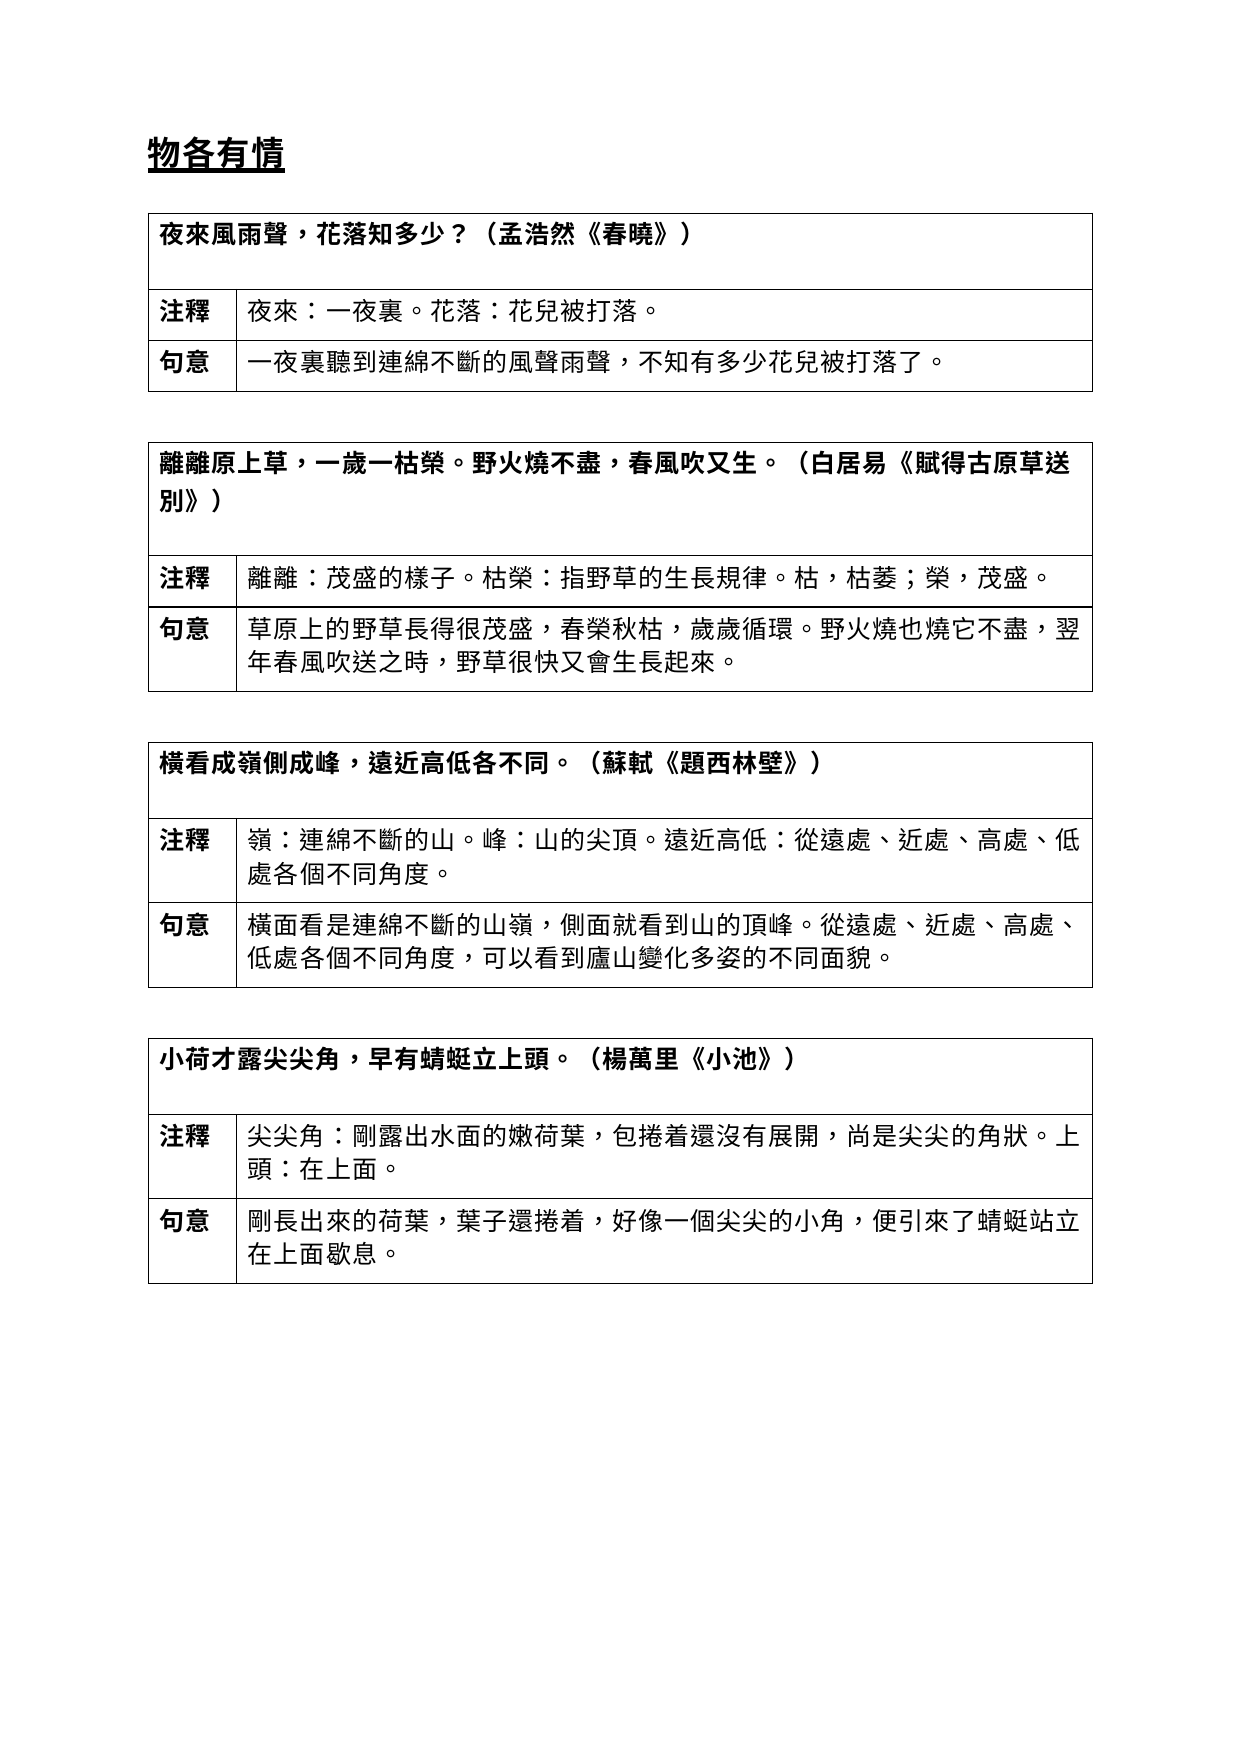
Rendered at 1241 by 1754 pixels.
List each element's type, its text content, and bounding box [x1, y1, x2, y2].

table_header 橫看成嶺側成峰，遠近高低各不同。（蘇軾《題西林壁》） [149, 743, 1092, 818]
text 物各有情 [148, 127, 1092, 175]
table_cell 注釋 [149, 819, 236, 902]
table_cell 橫面看是連綿不斷的山嶺，側面就看到山的頂峰。從遠處、近處、高處、低處各個不同角度，可以看到廬山變化多姿的不同面貌。 [237, 903, 1092, 987]
table_cell 注釋 [149, 290, 236, 340]
table_cell 句意 [149, 608, 236, 691]
table_cell 句意 [149, 1199, 236, 1282]
table_header 小荷才露尖尖角，早有蜻蜓立上頭。（楊萬里《小池》） [149, 1039, 1092, 1114]
table_cell 句意 [149, 903, 236, 987]
table_cell 注釋 [149, 1115, 236, 1198]
table_cell 尖尖角：剛露出水面的嫩荷葉，包捲着還沒有展開，尚是尖尖的角狀。上頭：在上面。 [237, 1115, 1092, 1198]
table_cell 句意 [149, 341, 236, 391]
table_cell 離離：茂盛的樣子。枯榮：指野草的生長規律。枯，枯萎；榮，茂盛。 [237, 556, 1092, 606]
table_header 夜來風雨聲，花落知多少？（孟浩然《春曉》） [149, 214, 1092, 289]
table_cell 嶺：連綿不斷的山。峰：山的尖頂。遠近高低：從遠處、近處、高處、低處各個不同角度。 [237, 819, 1092, 902]
table_cell 草原上的野草長得很茂盛，春榮秋枯，歲歲循環。野火燒也燒它不盡，翌年春風吹送之時，野草很快又會生長起來。 [237, 608, 1092, 691]
table_cell 夜來：一夜裏。花落：花兒被打落。 [237, 290, 1092, 340]
table_cell 剛長出來的荷葉，葉子還捲着，好像一個尖尖的小角，便引來了蜻蜓站立在上面歇息。 [237, 1199, 1092, 1282]
table_header 離離原上草，一歲一枯榮。野火燒不盡，春風吹又生。（白居易《賦得古原草送別》） [149, 443, 1092, 555]
table_cell 注釋 [149, 556, 236, 606]
table_cell 一夜裏聽到連綿不斷的風聲雨聲，不知有多少花兒被打落了。 [237, 341, 1092, 391]
